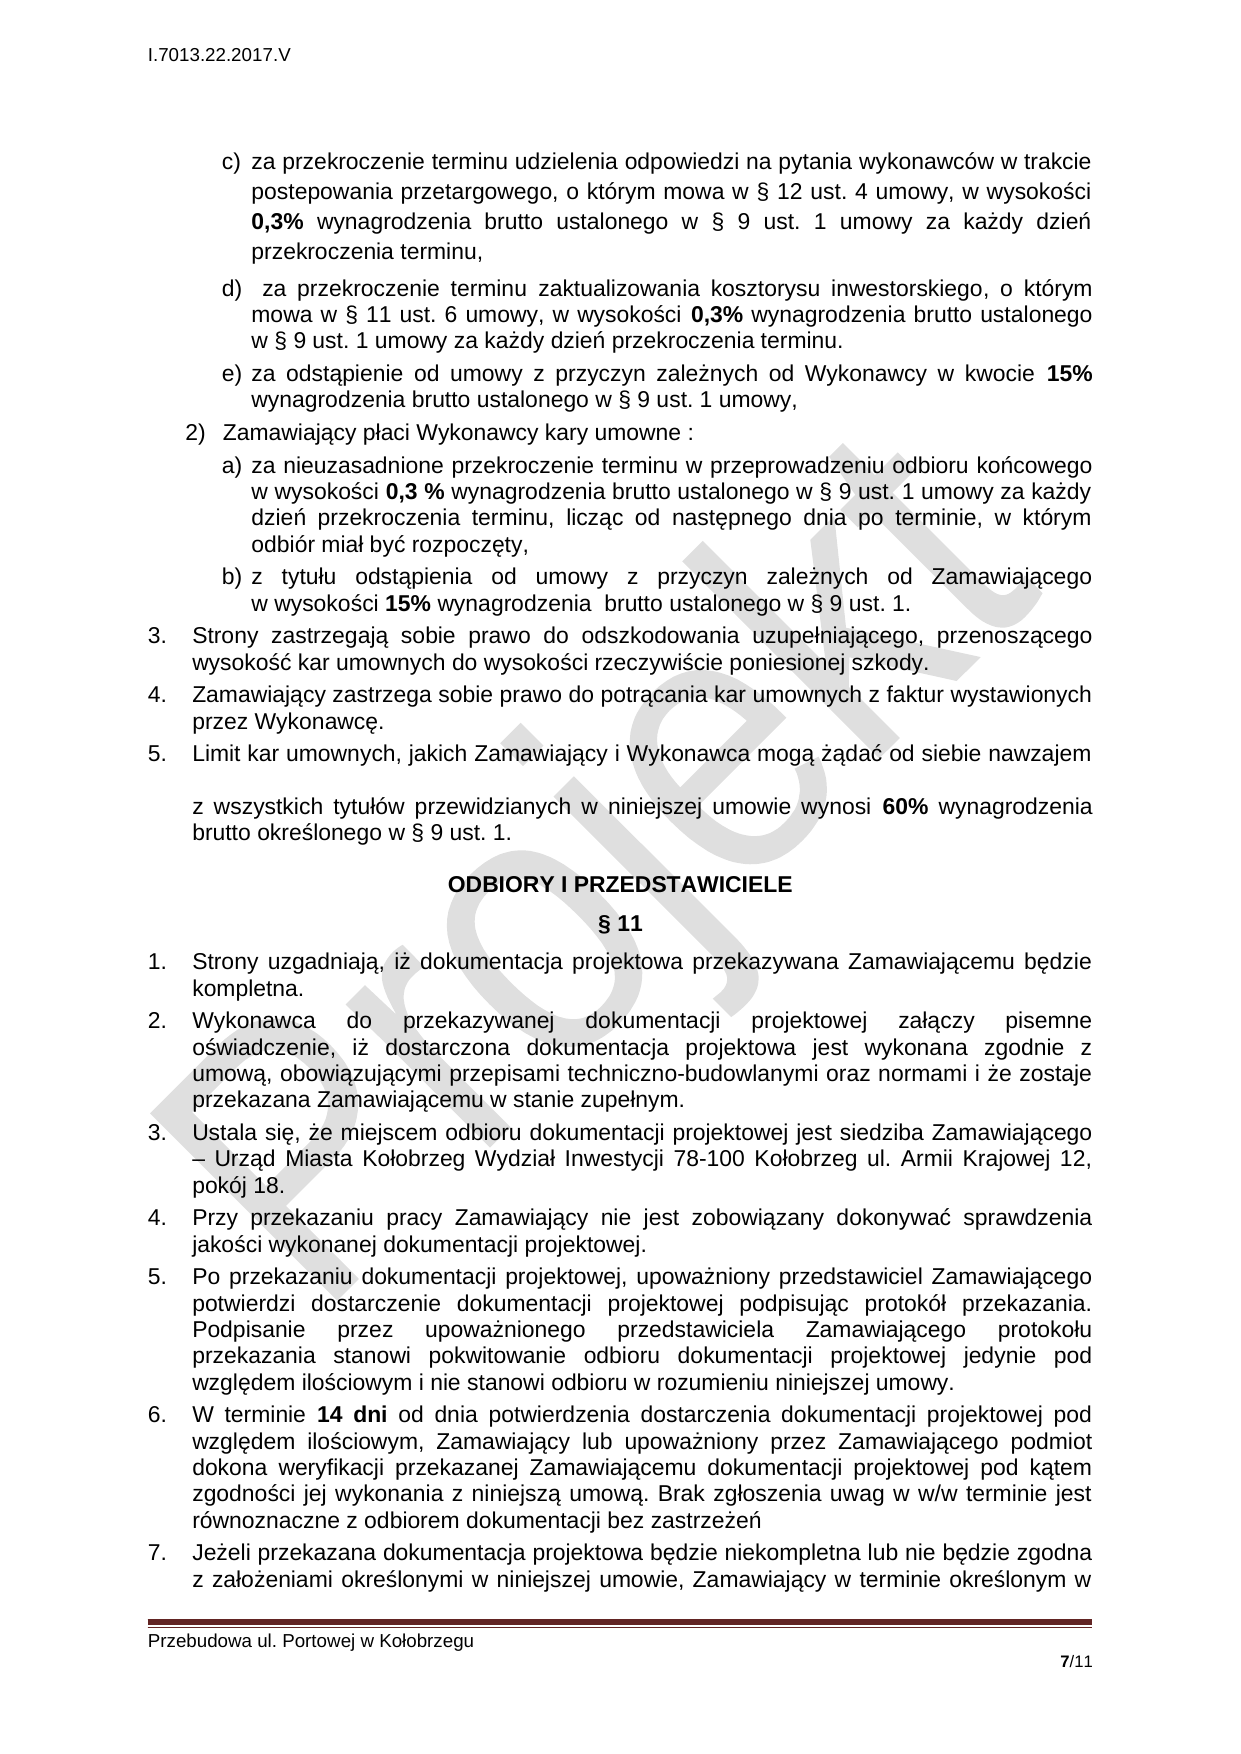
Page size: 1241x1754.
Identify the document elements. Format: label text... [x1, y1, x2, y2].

list Ustala się, że miejscem odbioru dokumentacji projektowej jest siedziba Zamawiającego – Urząd Miasta Kołobrzeg Wydział Inwestycji 78-100 Kołobrzeg ul. Armii Krajowej 12, pokój 18. [148, 1119, 1092, 1198]
list za nieuzasadnione przekroczenie terminu w przeprowadzeniu odbioru końcowego w wysokości 0,3 % wynagrodzenia brutto ustalonego w § 9 ust. 1 umowy za każdy dzień przekroczenia terminu, licząc od następnego dnia po terminie, w którym odbiór miał być rozpoczęty, [222, 452, 1092, 557]
list za odstąpienie od umowy z przyczyn zależnych od Wykonawcy w kwocie 15% wynagrodzenia brutto ustalonego w § 9 ust. 1 umowy, [222, 360, 1092, 413]
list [148, 1539, 1092, 1592]
text § 11 [148, 909, 1092, 936]
list z tytułu odstąpienia od umowy z przyczyn zależnych od Zamawiającego w wysokości 15% wynagrodzenia brutto ustalonego w § 9 ust. 1. [222, 563, 1092, 616]
list Strony uzgadniają, iż dokumentacja projektowa przekazywana Zamawiającemu będzie kompletna. [148, 948, 1092, 1001]
list Strony zastrzegają sobie prawo do odszkodowania uzupełniającego, przenoszącego wysokość kar umownych do wysokości rzeczywiście poniesionej szkody. [148, 622, 1092, 675]
list za przekroczenie terminu udzielenia odpowiedzi na pytania wykonawców w trakcie postepowania przetargowego, o którym mowa w § 12 ust. 4 umowy, w wysokości 0,3% wynagrodzenia brutto ustalonego w § 9 ust. 1 umowy za każdy dzień przekroczenia terminu, [222, 148, 1092, 265]
list Przy przekazaniu pracy Zamawiający nie jest zobowiązany dokonywać sprawdzenia jakości wykonanej dokumentacji projektowej. [148, 1204, 1092, 1257]
list za przekroczenie terminu zaktualizowania kosztorysu inwestorskiego, o którym mowa w § 11 ust. 6 umowy, w wysokości 0,3% wynagrodzenia brutto ustalonego w § 9 ust. 1 umowy za każdy dzień przekroczenia terminu. [222, 275, 1092, 354]
text ODBIORY I PRZEDSTAWICIELE [148, 871, 1092, 897]
list Po przekazaniu dokumentacji projektowej, upoważniony przedstawiciel Zamawiającego potwierdzi dostarczenie dokumentacji projektowej podpisując protokół przekazania. Podpisanie przez upoważnionego przedstawiciela Zamawiającego protokołu przekazania stanowi pokwitowanie odbioru dokumentacji projektowej jedynie pod względem ilościowym i nie stanowi odbioru w rozumieniu niniejszej umowy. [148, 1263, 1092, 1395]
list Zamawiający płaci Wykonawcy kary umowne : [185, 419, 1092, 445]
list Wykonawca do przekazywanej dokumentacji projektowej załączy pisemne oświadczenie, iż dostarczona dokumentacja projektowa jest wykonana zgodnie z umową, obowiązującymi przepisami techniczno-budowlanymi oraz normami i że zostaje przekazana Zamawiającemu w stanie zupełnym. [148, 1007, 1092, 1113]
list Limit kar umownych, jakich Zamawiający i Wykonawca mogą żądać od siebie nawzajem z wszystkich tytułów przewidzianych w niniejszej umowie wynosi 60% wynagrodzenia brutto określonego w § 9 ust. 1. [148, 740, 1092, 846]
list Zamawiający zastrzega sobie prawo do potrącania kar umownych z faktur wystawionych przez Wykonawcę. [148, 681, 1092, 734]
list W terminie 14 dni od dnia potwierdzenia dostarczenia dokumentacji projektowej pod względem ilościowym, Zamawiający lub upoważniony przez Zamawiającego podmiot dokona weryfikacji przekazanej Zamawiającemu dokumentacji projektowej pod kątem zgodności jej wykonania z niniejszą umową. Brak zgłoszenia uwag w w/w terminie jest równoznaczne z odbiorem dokumentacji bez zastrzeżeń [148, 1401, 1092, 1533]
